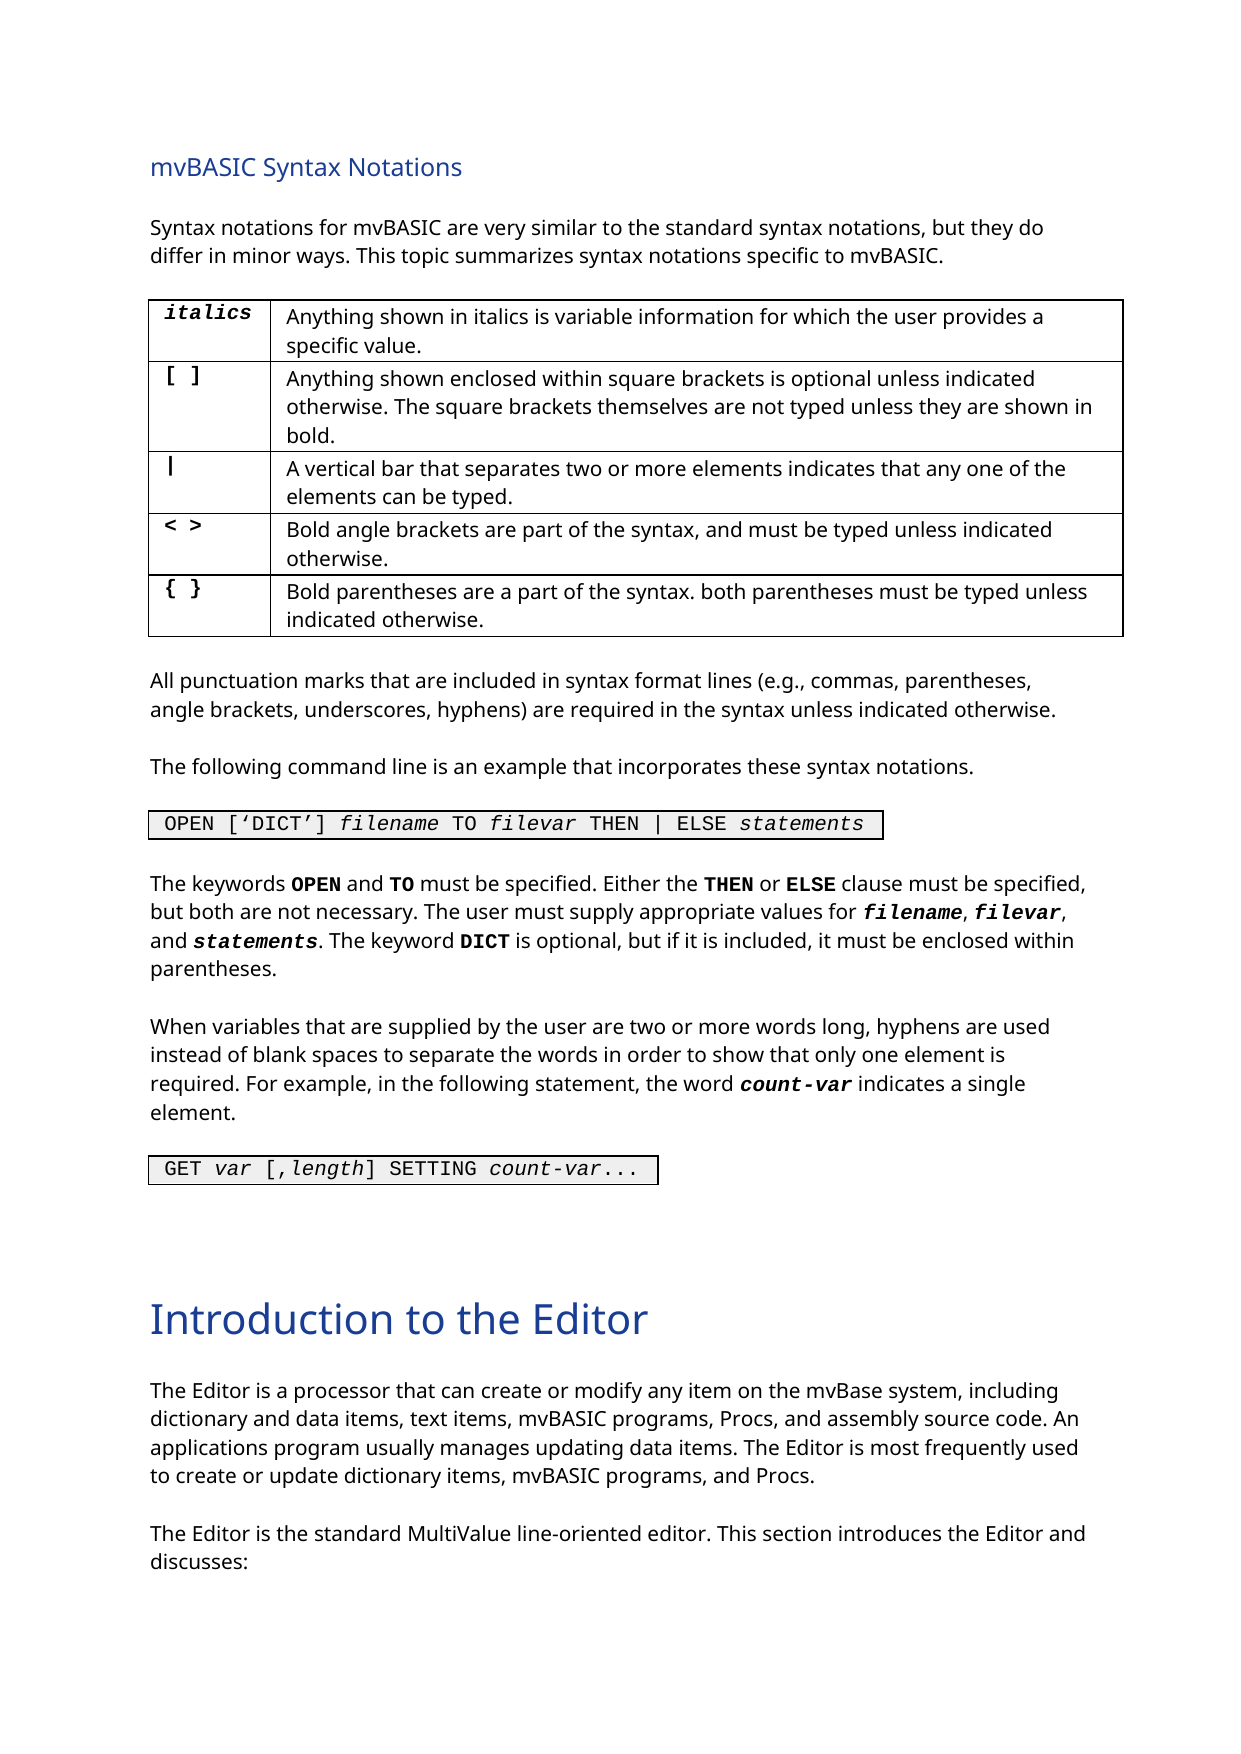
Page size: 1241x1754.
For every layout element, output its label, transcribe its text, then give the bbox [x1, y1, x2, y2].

table_cell Bold parentheses are a part of the syntax. both parentheses must be typed unless indicated otherwise. [271, 576, 1122, 636]
table_cell [ ] [149, 362, 270, 451]
text Syntax notations for mvBASIC are very similar to the standard syntax notations, but they do differ in minor ways. This topic summarizes syntax notations specific to mvBASIC. [150, 213, 1090, 270]
table_cell Anything shown enclosed within square brackets is optional unless indicated otherwise. The square brackets themselves are not typed unless they are shown in bold. [271, 362, 1122, 451]
text mvBASIC Syntax Notations [150, 150, 1090, 184]
text Introduction to the Editor [150, 1290, 1090, 1347]
text The keywords OPEN and TO must be specified. Either the THEN or ELSE clause must be specified, but both are not necessary. The user must supply appropriate values for filename, filevar, and statements. The keyword DICT is optional, but if it is included, it must be enclosed within parentheses. [150, 869, 1090, 983]
table_header Anything shown in italics is variable information for which the user provides a specific value. [271, 301, 1122, 361]
table_cell { } [149, 576, 270, 636]
text When variables that are supplied by the user are two or more words long, hyphens are used instead of blank spaces to separate the words in order to show that only one element is required. For example, in the following statement, the word count-var indicates a single element. [150, 1012, 1090, 1126]
text The following command line is an example that incorporates these syntax notations. [150, 752, 1090, 781]
table_cell Bold angle brackets are part of the syntax, and must be typed unless indicated otherwise. [271, 514, 1122, 574]
table_header italics [149, 301, 270, 361]
table_header OPEN [‘DICT’] filename TO filevar THEN | ELSE statements [149, 812, 882, 838]
text The Editor is the standard MultiValue line-oriented editor. This section introduces the Editor and discusses: [150, 1519, 1090, 1576]
table_header GET var [,length] SETTING count-var... [149, 1157, 657, 1183]
text The Editor is a processor that can create or modify any item on the mvBase system, including dictionary and data items, text items, mvBASIC programs, Procs, and assembly source code. An applications program usually manages updating data items. The Editor is most frequently used to create or update dictionary items, mvBASIC programs, and Procs. [150, 1376, 1090, 1490]
table_cell A vertical bar that separates two or more elements indicates that any one of the elements can be typed. [271, 452, 1122, 512]
table_cell | [149, 452, 270, 512]
table_cell < > [149, 514, 270, 574]
text All punctuation marks that are included in syntax format lines (e.g., commas, parentheses, angle brackets, underscores, hyphens) are required in the syntax unless indicated otherwise. [150, 666, 1090, 723]
